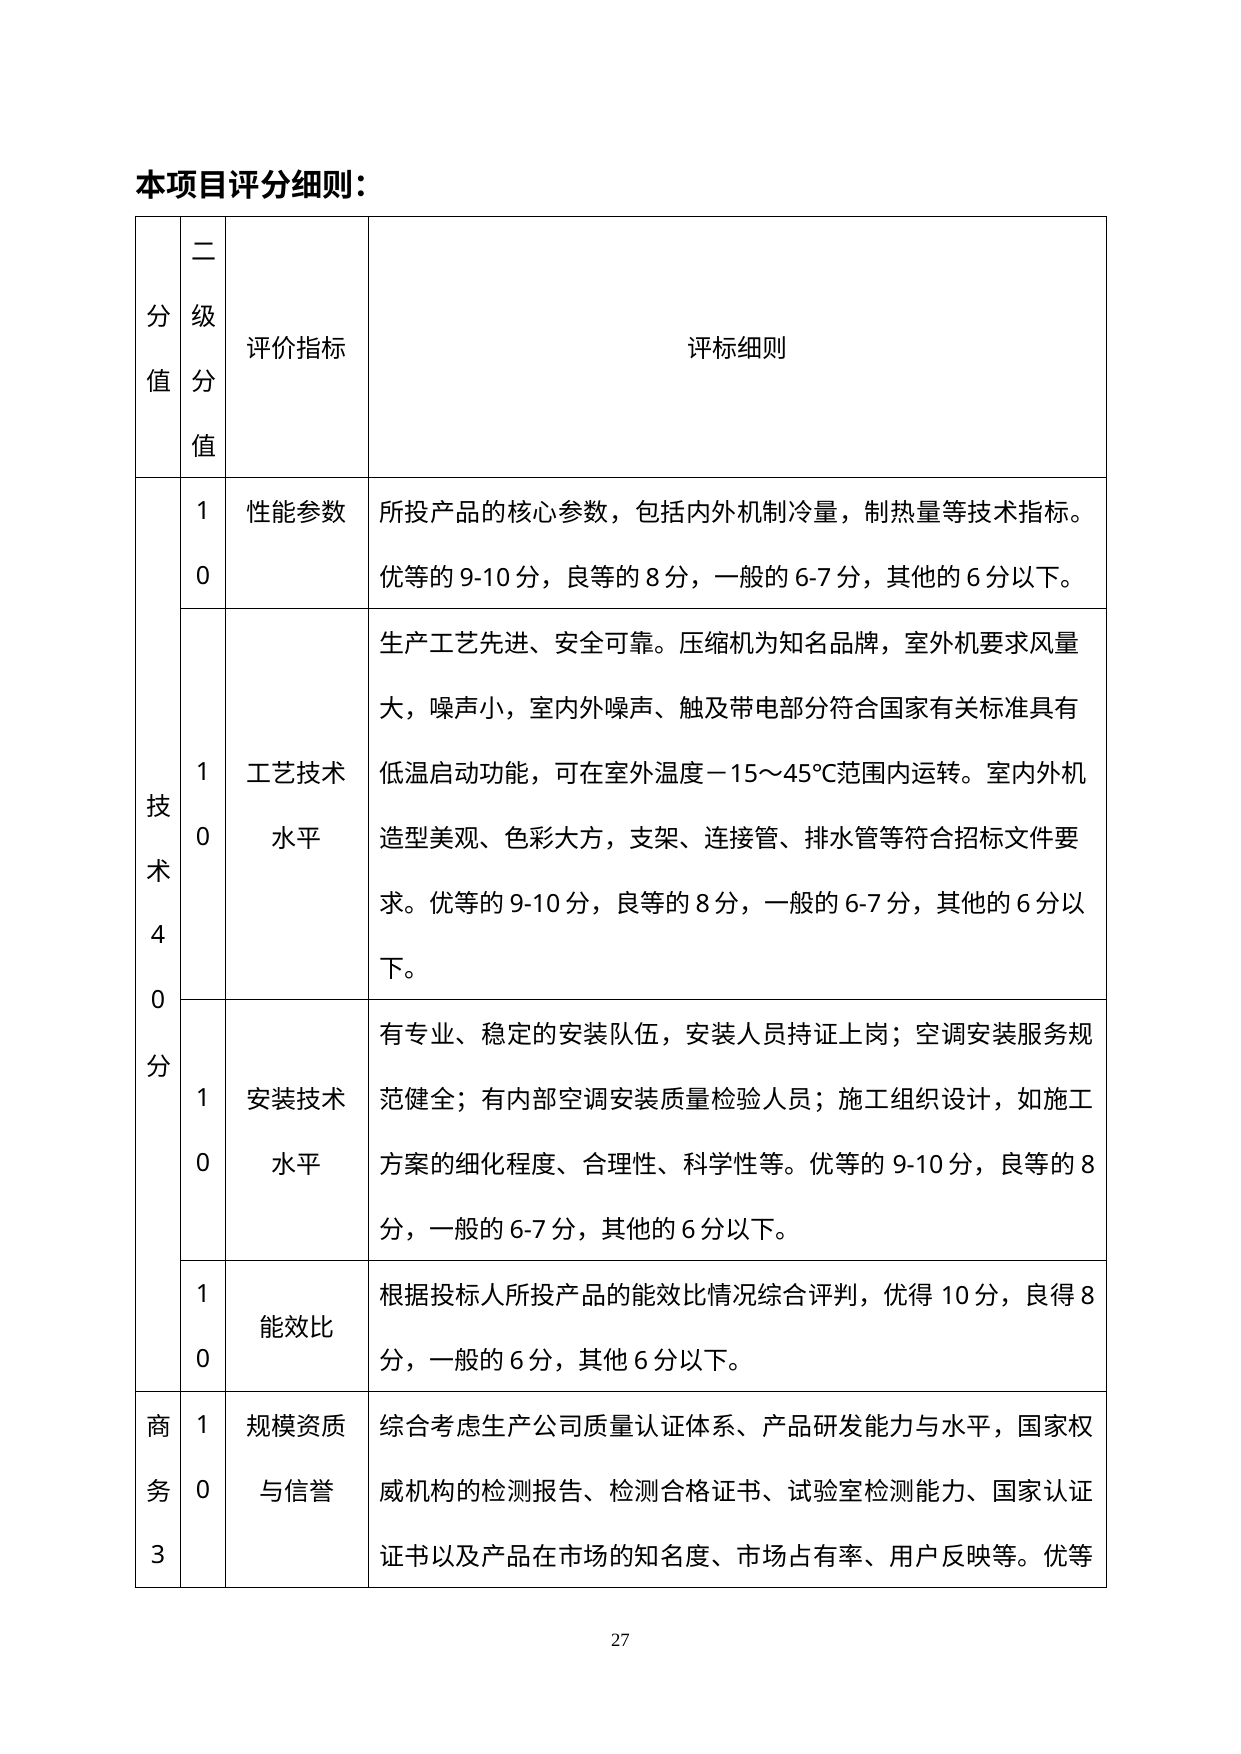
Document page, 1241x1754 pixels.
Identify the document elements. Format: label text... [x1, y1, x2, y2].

table_cell 技术40分 [136, 478, 180, 1391]
table_cell 10 [181, 1261, 225, 1391]
table_header 分值 [136, 217, 180, 477]
table_cell 根据投标人所投产品的能效比情况综合评判，优得10分，良得8分，一般的6分，其他6分以下。 [369, 1261, 1106, 1391]
table_cell 商务30分 [136, 1392, 180, 1587]
table_header 评价指标 [226, 217, 368, 477]
table_cell 能效比 [226, 1261, 368, 1391]
table_cell 10 [181, 478, 225, 608]
table_cell 所投产品的核心参数，包括内外机制冷量，制热量等技术指标。优等的9-10分，良等的8分，一般的6-7分，其他的6分以下。 [369, 478, 1106, 608]
table_cell 规模资质 与信誉 [226, 1392, 368, 1587]
text 本项目评分细则： [135, 151, 1106, 216]
table_cell 性能参数 [226, 478, 368, 608]
table_cell 10 [181, 1000, 225, 1260]
table_cell 安装技术 水平 [226, 1000, 368, 1260]
table_cell 生产工艺先进、安全可靠。压缩机为知名品牌，室外机要求风量大，噪声小，室内外噪声、触及带电部分符合国家有关标准具有低温启动功能，可在室外温度－15～45℃范围内运转。室内外机造型美观、色彩大方，支架、连接管、排水管等符合招标文件要求。优等的9-10分，良等的8分，一般的6-7分，其他的6分以下。 [369, 609, 1106, 999]
table_header 评标细则 [369, 217, 1106, 477]
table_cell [369, 1392, 1106, 1587]
table_cell 工艺技术 水平 [226, 609, 368, 999]
table_cell 10 [181, 1392, 225, 1587]
table_header 二级分值 [181, 217, 225, 477]
table_cell 有专业、稳定的安装队伍，安装人员持证上岗；空调安装服务规范健全；有内部空调安装质量检验人员；施工组织设计，如施工方案的细化程度、合理性、科学性等。优等的9-10分，良等的8分，一般的6-7分，其他的6分以下。 [369, 1000, 1106, 1260]
table_cell 10 [181, 609, 225, 999]
